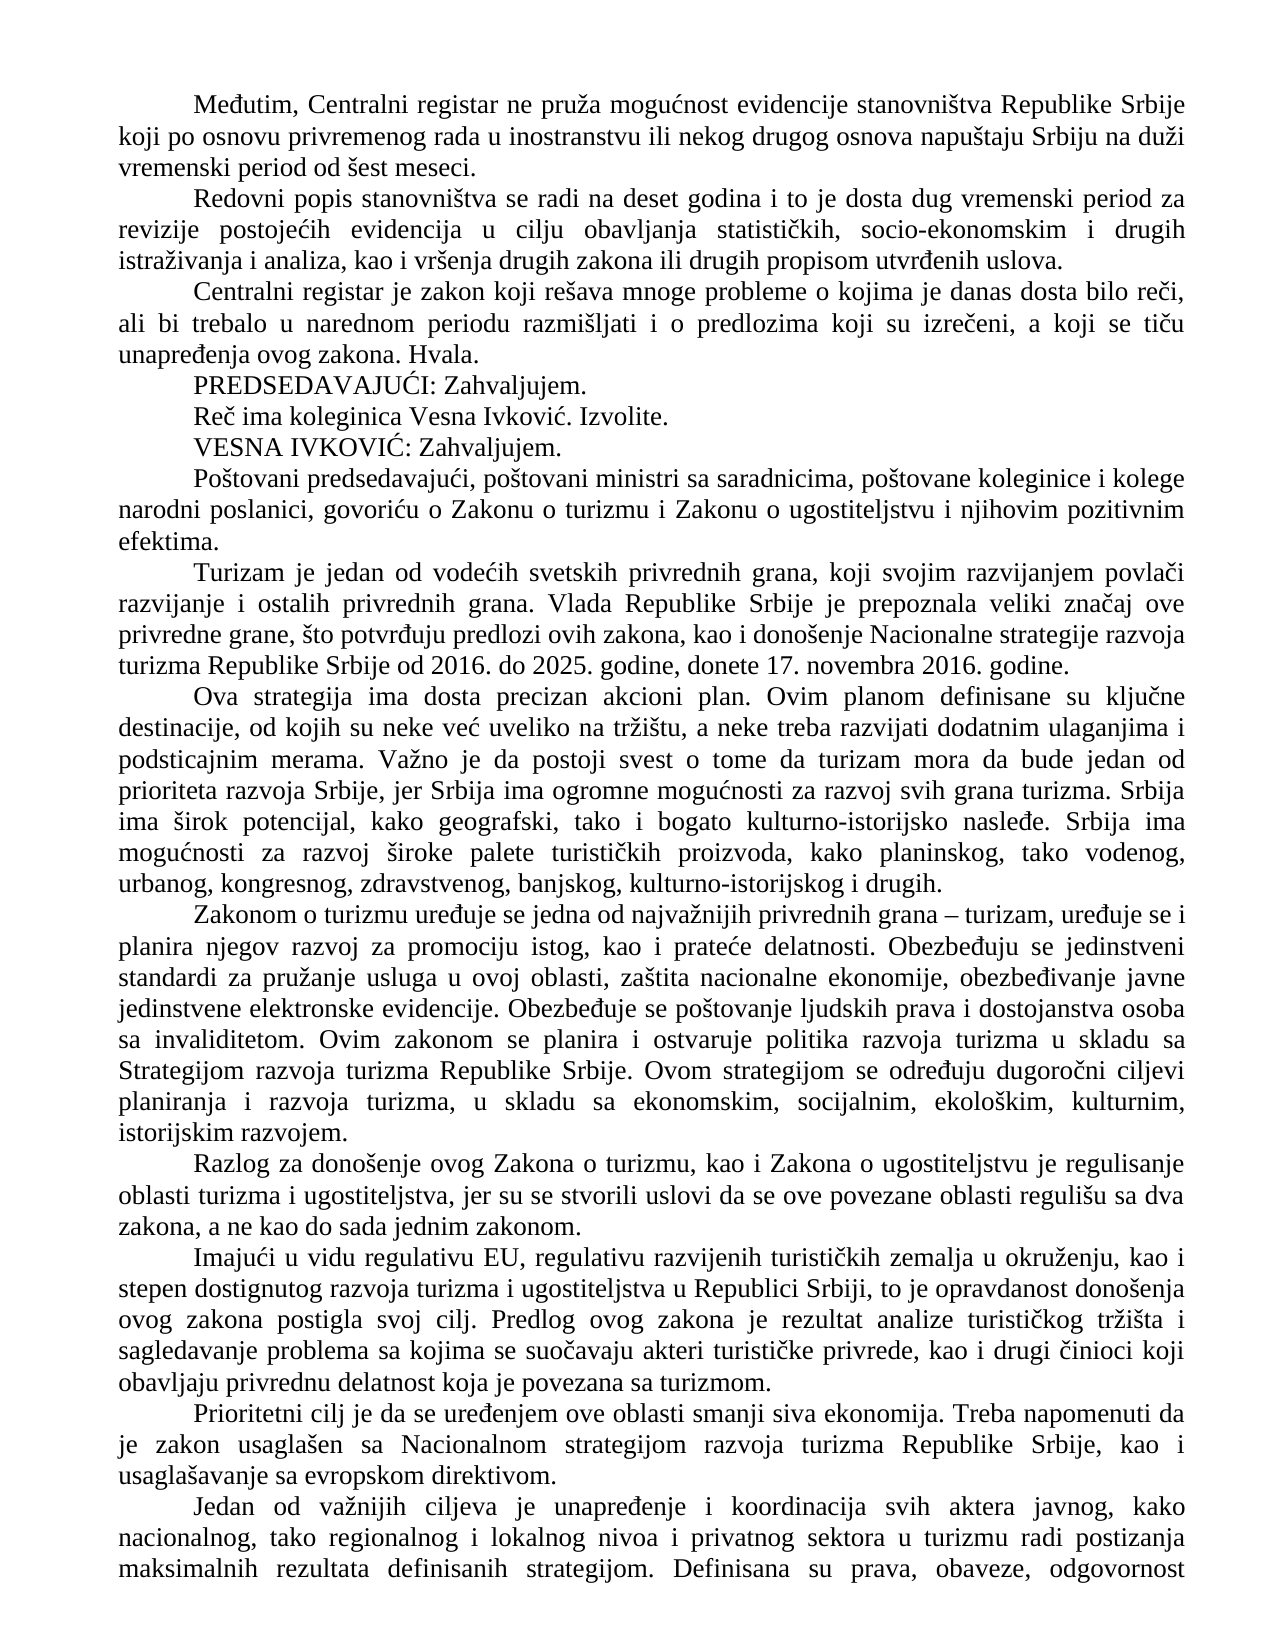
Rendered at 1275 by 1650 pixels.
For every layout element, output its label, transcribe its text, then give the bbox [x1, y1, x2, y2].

text Zakonom o turizmu uređuje se jedna od najvažnijih privrednih grana – turizam, uređuje se i planira njegov razvoj za promociju istog, kao i prateće delatnosti. Obezbeđuju se jedinstveni standardi za pružanje usluga u ovoj oblasti, zaštita nacionalne ekonomije, obezbeđivanje javne jedinstvene elektronske evidencije. Obezbeđuje se poštovanje ljudskih prava i dostojanstva osoba sa invaliditetom. Ovim zakonom se planira i ostvaruje politika razvoja turizma u skladu sa Strategijom razvoja turizma Republike Srbije. Ovom strategijom se određuju dugoročni ciljevi planiranja i razvoja turizma, u skladu sa ekonomskim, socijalnim, ekološkim, kulturnim, istorijskim razvojem. [118, 898, 1186, 1148]
text Reč ima koleginica Vesna Ivković. Izvolite. [118, 400, 1186, 431]
text VESNA IVKOVIĆ: Zahvaljujem. [118, 431, 1186, 462]
text Imajući u vidu regulativu EU, regulativu razvijenih turističkih zemalja u okruženju, kao i stepen dostignutog razvoja turizma i ugostiteljstva u Republici Srbiji, to je opravdanost donošenja ovog zakona postigla svoj cilj. Predlog ovog zakona je rezultat analize turističkog tržišta i sagledavanje problema sa kojima se suočavaju akteri turističke privrede, kao i drugi činioci koji obavljaju privrednu delatnost koja je povezana sa turizmom. [118, 1241, 1186, 1397]
text Poštovani predsedavajući, poštovani ministri sa saradnicima, poštovane koleginice i kolege narodni poslanici, govoriću o Zakonu o turizmu i Zakonu o ugostiteljstvu i njihovim pozitivnim efektima. [118, 462, 1186, 556]
text Centralni registar je zakon koji rešava mnoge probleme o kojima je danas dosta bilo reči, ali bi trebalo u narednom periodu razmišljati i o predlozima koji su izrečeni, a koji se tiču unapređenja ovog zakona. Hvala. [118, 276, 1186, 369]
text Turizam je jedan od vodećih svetskih privrednih grana, koji svojim razvijanjem povlači razvijanje i ostalih privrednih grana. Vlada Republike Srbije je prepoznala veliki značaj ove privredne grane, što potvrđuju predlozi ovih zakona, kao i donošenje Nacionalne strategije razvoja turizma Republike Srbije od 2016. do 2025. godine, donete 17. novembra 2016. godine. [118, 556, 1186, 680]
text Redovni popis stanovništva se radi na deset godina i to je dosta dug vremenski period za revizije postojećih evidencija u cilju obavljanja statističkih, socio-ekonomskim i drugih istraživanja i analiza, kao i vršenja drugih zakona ili drugih propisom utvrđenih uslova. [118, 182, 1186, 276]
text Razlog za donošenje ovog Zakona o turizmu, kao i Zakona o ugostiteljstvu je regulisanje oblasti turizma i ugostiteljstva, jer su se stvorili uslovi da se ove povezane oblasti regulišu sa dva zakona, a ne kao do sada jednim zakonom. [118, 1148, 1186, 1241]
text Međutim, Centralni registar ne pruža mogućnost evidencije stanovništva Republike Srbije koji po osnovu privremenog rada u inostranstvu ili nekog drugog osnova napuštaju Srbiju na duži vremenski period od šest meseci. [118, 89, 1186, 182]
text Prioritetni cilj je da se uređenjem ove oblasti smanji siva ekonomija. Treba napomenuti da je zakon usaglašen sa Nacionalnom strategijom razvoja turizma Republike Srbije, kao i usaglašavanje sa evropskom direktivom. [118, 1397, 1186, 1490]
text PREDSEDAVAJUĆI: Zahvaljujem. [118, 369, 1186, 400]
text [118, 1490, 1186, 1584]
text Ova strategija ima dosta precizan akcioni plan. Ovim planom definisane su ključne destinacije, od kojih su neke već uveliko na tržištu, a neke treba razvijati dodatnim ulaganjima i podsticajnim merama. Važno je da postoji svest o tome da turizam mora da bude jedan od prioriteta razvoja Srbije, jer Srbija ima ogromne mogućnosti za razvoj svih grana turizma. Srbija ima širok potencijal, kako geografski, tako i bogato kulturno-istorijsko nasleđe. Srbija ima mogućnosti za razvoj široke palete turističkih proizvoda, kako planinskog, tako vodenog, urbanog, kongresnog, zdravstvenog, banjskog, kulturno-istorijskog i drugih. [118, 680, 1186, 898]
